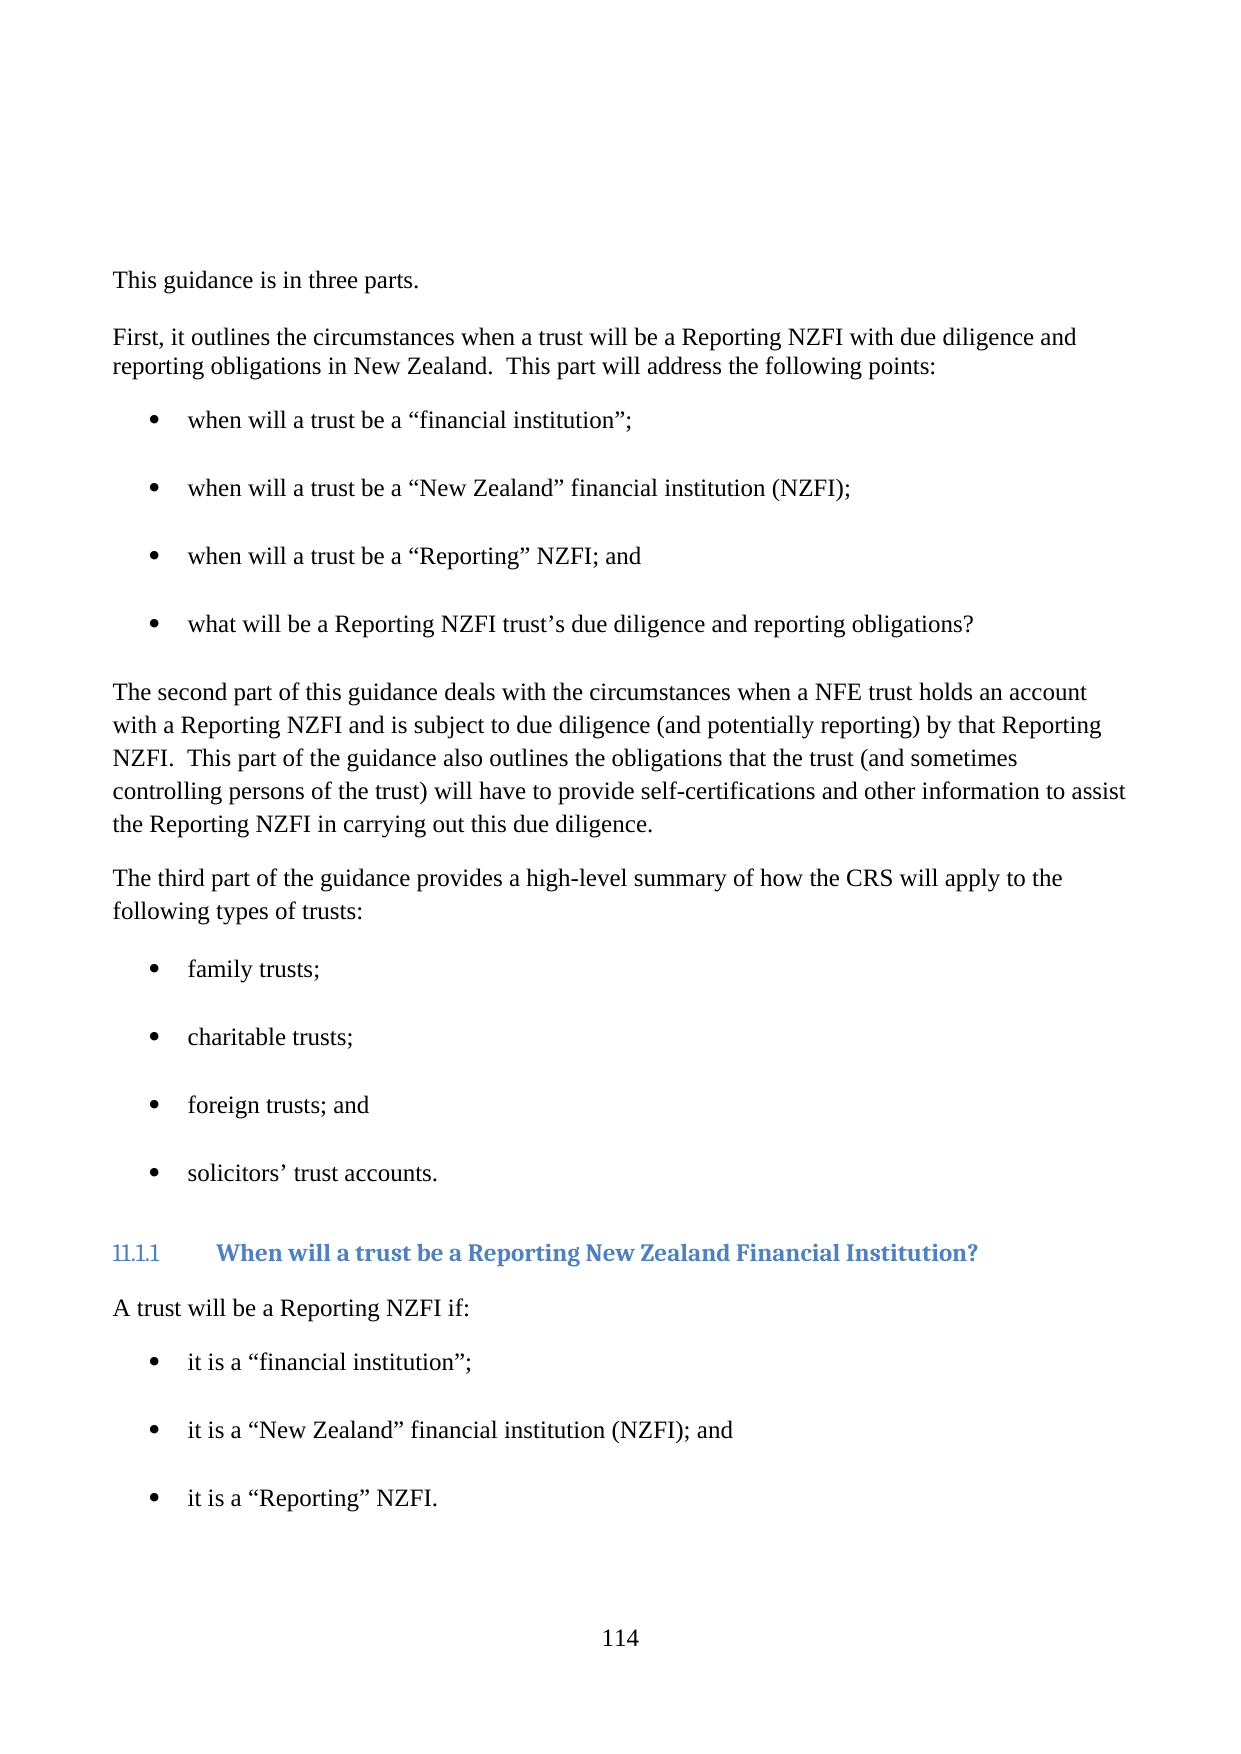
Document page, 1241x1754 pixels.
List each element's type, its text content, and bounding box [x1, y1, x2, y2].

list what will be a Reporting NZFI trust’s due diligence and reporting obligations? [150, 609, 1128, 638]
text The second part of this guidance deals with the circumstances when a NFE trust holds an account with a Reporting NZFI and is subject to due diligence (and potentially reporting) by that Reporting NZFI. This part of the guidance also outlines the obligations that the trust (and sometimes controlling persons of the trust) will have to provide self-certifications and other information to assist the Reporting NZFI in carrying out this due diligence. [112, 677, 1128, 838]
text This guidance is in three parts. [112, 265, 1128, 293]
list family trusts; [150, 954, 1128, 983]
list when will a trust be a “Reporting” NZFI; and [150, 541, 1128, 570]
list when will a trust be a “financial institution”; [150, 405, 1128, 433]
list when will a trust be a “New Zealand” financial institution (NZFI); [150, 473, 1128, 502]
list charitable trusts; [150, 1022, 1128, 1051]
text A trust will be a Reporting NZFI if: [112, 1293, 1128, 1322]
subtitle When will a trust be a Reporting New Zealand Financial Institution? [112, 1239, 1128, 1268]
list it is a “Reporting” NZFI. [150, 1483, 1128, 1512]
list solicitors’ trust accounts. [150, 1158, 1128, 1187]
list foreign trusts; and [150, 1090, 1128, 1119]
text The third part of the guidance provides a high-level summary of how the CRS will apply to the following types of trusts: [112, 863, 1128, 925]
list it is a “financial institution”; [150, 1347, 1128, 1375]
list it is a “New Zealand” financial institution (NZFI); and [150, 1415, 1128, 1443]
text First, it outlines the circumstances when a trust will be a Reporting NZFI with due diligence and reporting obligations in New Zealand. This part will address the following points: [112, 322, 1128, 380]
